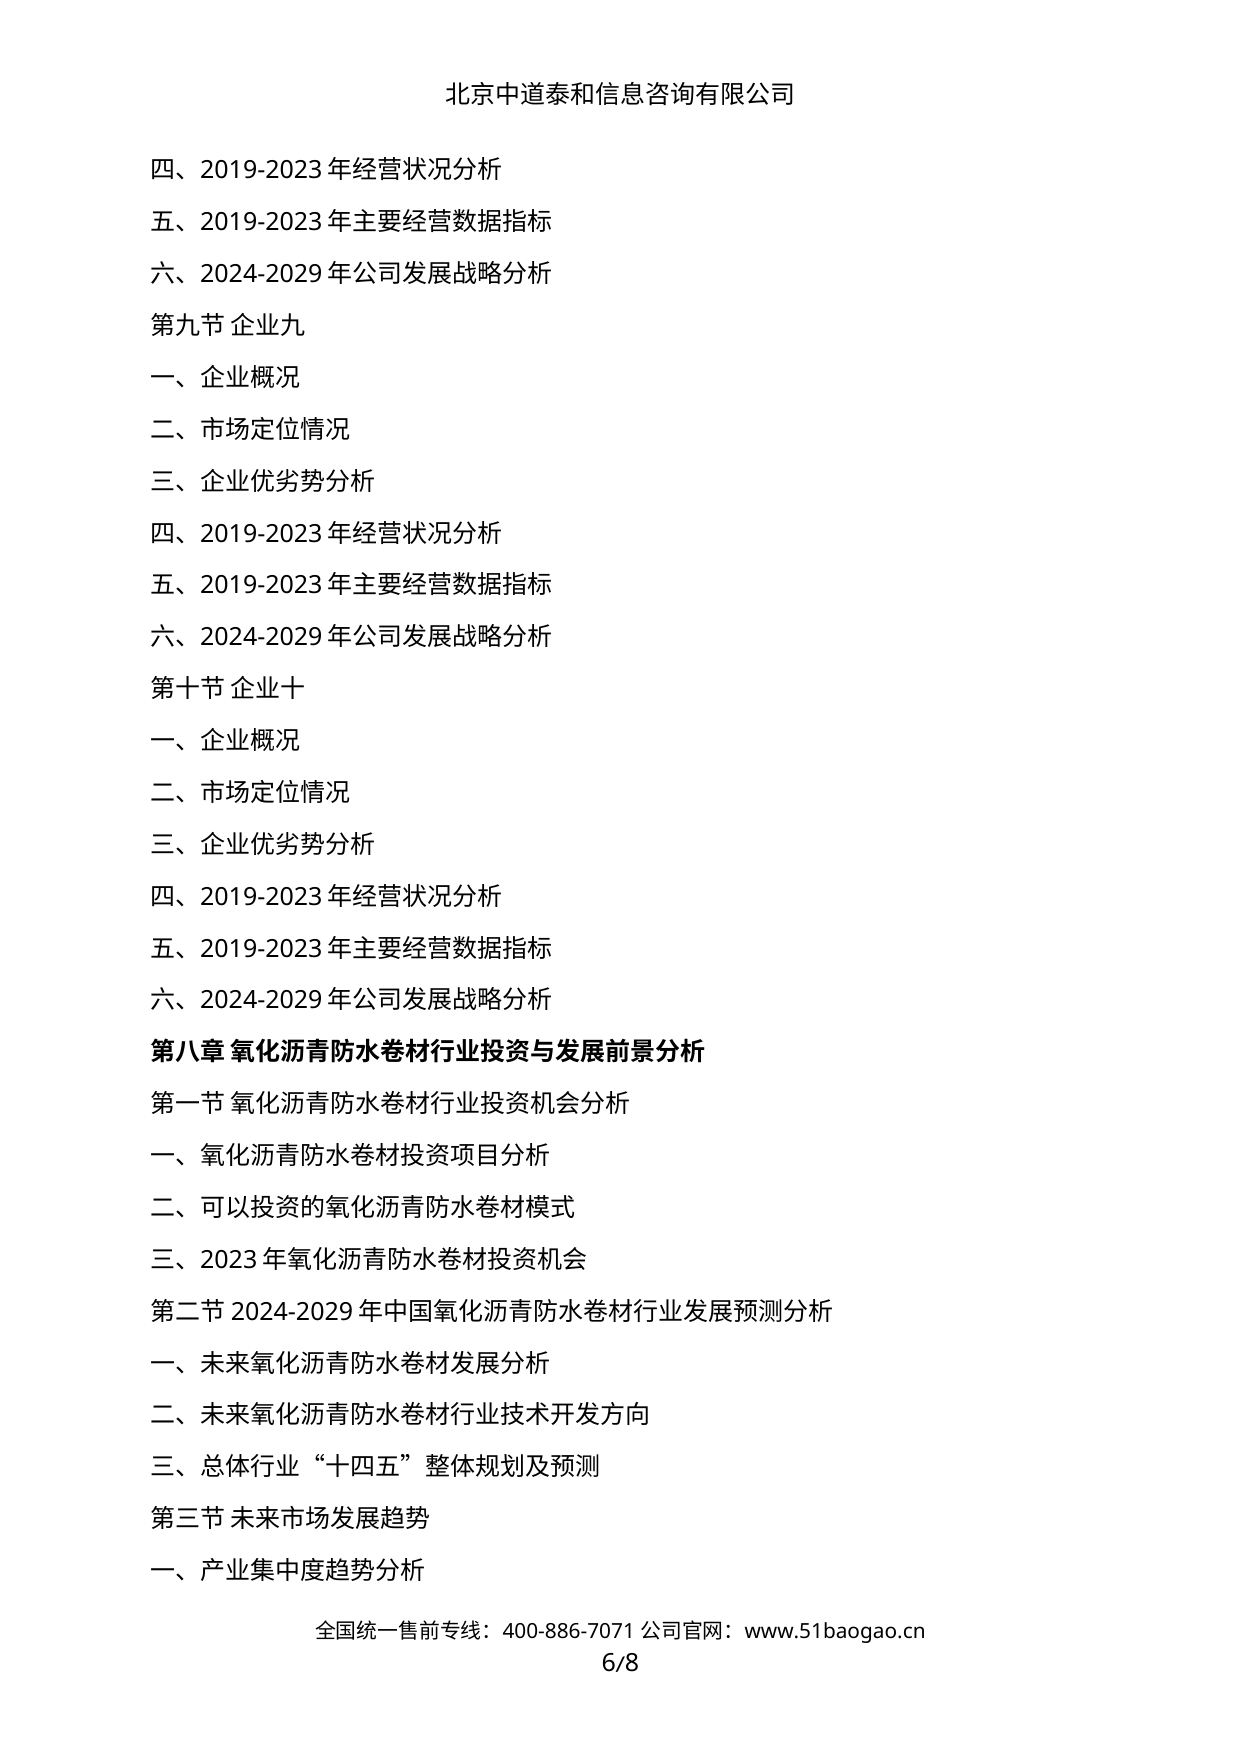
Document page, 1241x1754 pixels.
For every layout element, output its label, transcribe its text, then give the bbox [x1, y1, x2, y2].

text 二、未来氧化沥青防水卷材行业技术开发方向 [150, 1395, 1090, 1431]
text 一、氧化沥青防水卷材投资项目分析 [150, 1136, 1090, 1172]
text 第一节 氧化沥青防水卷材行业投资机会分析 [150, 1084, 1090, 1120]
text 五、2019-2023年主要经营数据指标 [150, 202, 1090, 238]
text 二、市场定位情况 [150, 409, 1090, 446]
text 二、可以投资的氧化沥青防水卷材模式 [150, 1187, 1090, 1224]
text 第八章 氧化沥青防水卷材行业投资与发展前景分析 [150, 1032, 1090, 1068]
text 一、企业概况 [150, 357, 1090, 394]
text 一、未来氧化沥青防水卷材发展分析 [150, 1343, 1090, 1379]
text 一、企业概况 [150, 721, 1090, 757]
text 六、2024-2029年公司发展战略分析 [150, 980, 1090, 1016]
text 六、2024-2029年公司发展战略分析 [150, 617, 1090, 653]
text 四、2019-2023年经营状况分析 [150, 513, 1090, 549]
text 三、企业优劣势分析 [150, 824, 1090, 861]
text 六、2024-2029年公司发展战略分析 [150, 254, 1090, 290]
text 三、企业优劣势分析 [150, 461, 1090, 497]
text 一、产业集中度趋势分析 [150, 1551, 1090, 1587]
text 三、2023年氧化沥青防水卷材投资机会 [150, 1239, 1090, 1276]
text 四、2019-2023年经营状况分析 [150, 150, 1090, 186]
text 第三节 未来市场发展趋势 [150, 1499, 1090, 1535]
text 第九节 企业九 [150, 306, 1090, 342]
text 第二节 2024-2029年中国氧化沥青防水卷材行业发展预测分析 [150, 1291, 1090, 1327]
text 三、总体行业“十四五”整体规划及预测 [150, 1447, 1090, 1483]
text 五、2019-2023年主要经营数据指标 [150, 928, 1090, 964]
text 第十节 企业十 [150, 669, 1090, 705]
text 二、市场定位情况 [150, 772, 1090, 809]
text 四、2019-2023年经营状况分析 [150, 876, 1090, 912]
text 五、2019-2023年主要经营数据指标 [150, 565, 1090, 601]
